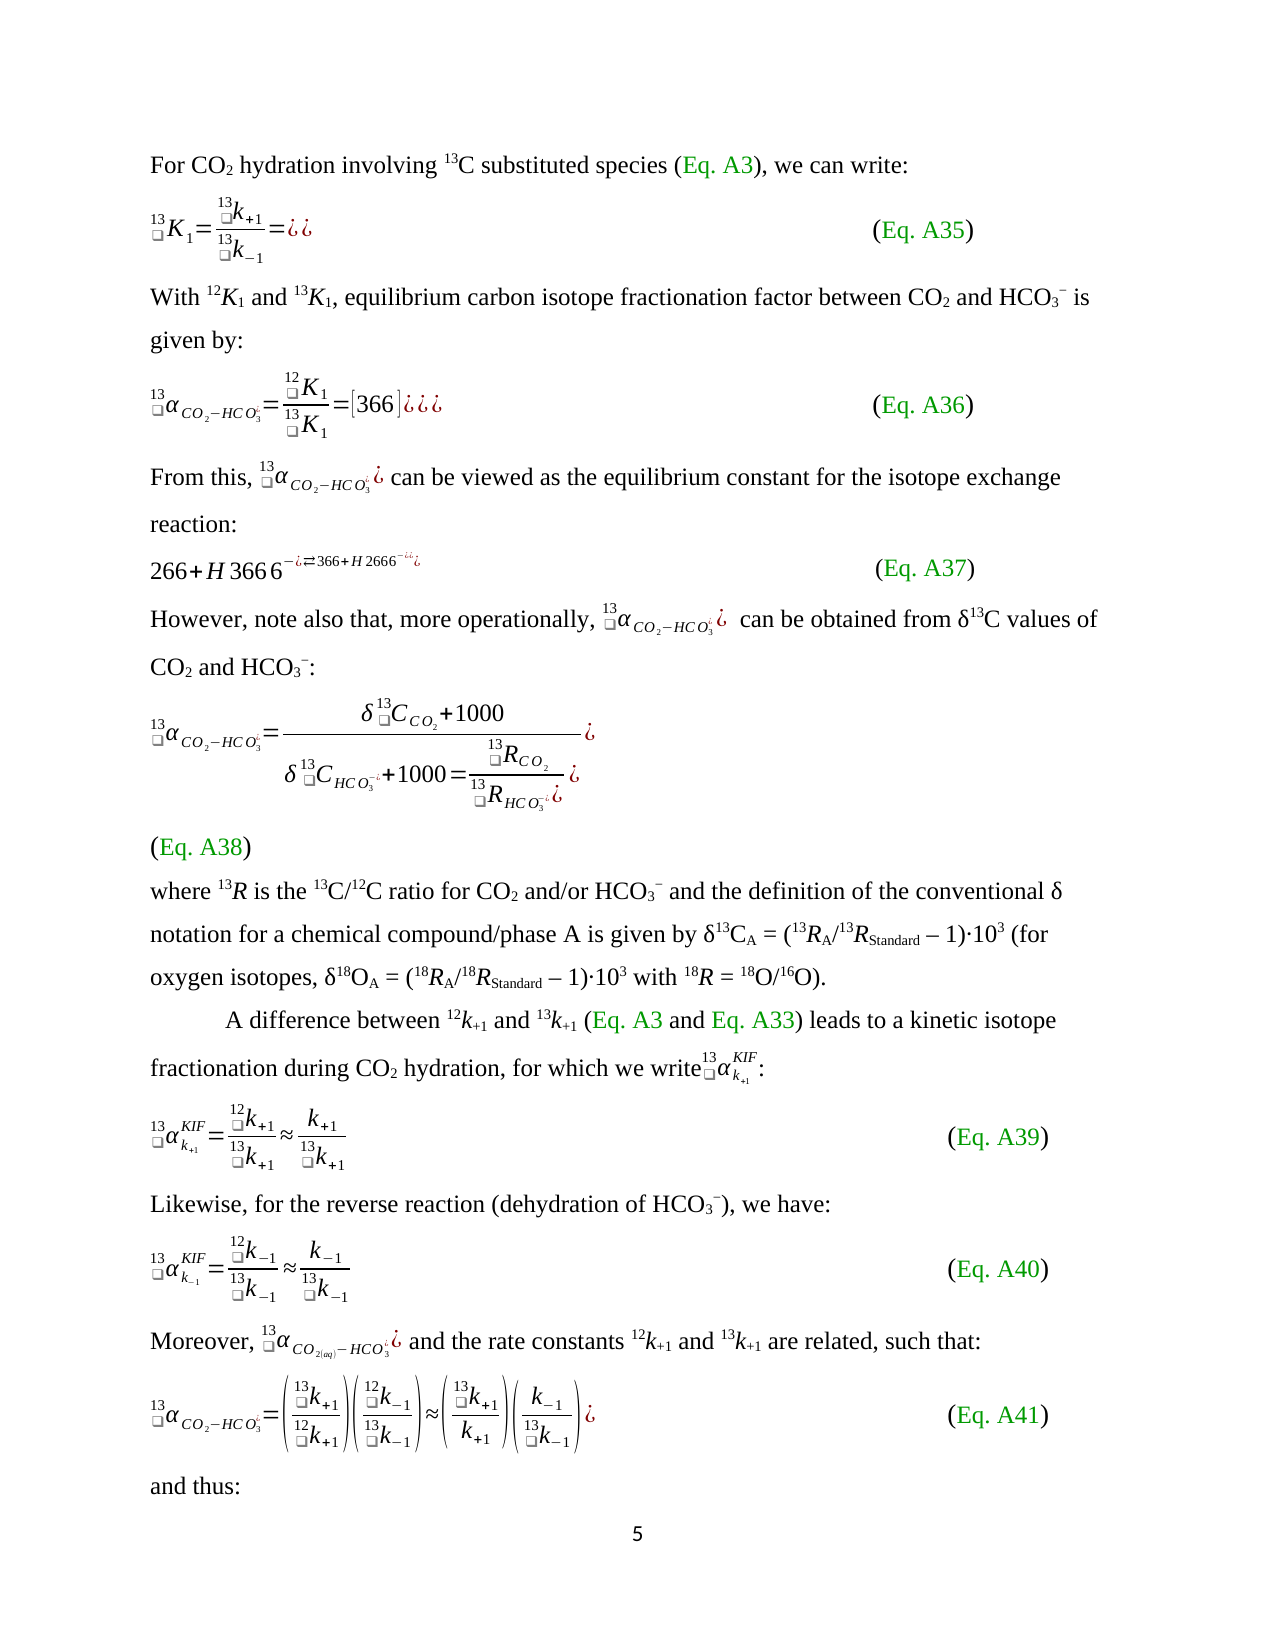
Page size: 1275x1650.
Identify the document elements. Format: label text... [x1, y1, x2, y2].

text From this, can be viewed as the equilibrium constant for the isotope exchange reaction: [150, 457, 1125, 538]
text (Eq. A38) [150, 695, 1125, 861]
text (Eq. A41) [150, 1374, 1125, 1455]
text where 13R is the 13C/12C ratio for CO2 and/or HCO3− and the definition of the conventional δ notation for a chemical compound/phase A is given by δ13CA = (13RA/13RStandard – 1)∙103 (for oxygen isotopes, δ18OA = (18RA/18RStandard – 1)∙103 with 18R = 18O/16O). [150, 876, 1125, 991]
text (Eq. A39) [150, 1100, 1125, 1174]
text However, note also that, more operationally, can be obtained from δ13C values of CO2 and HCO3−: [150, 599, 1125, 680]
text (Eq. A35) [150, 193, 1125, 267]
text A difference between 12k+1 and 13k+1 (Eq. A3 and Eq. A33) leads to a kinetic isotope fractionation during CO2 hydration, for which we write: [150, 1006, 1125, 1086]
text (Eq. A40) [150, 1232, 1125, 1306]
text Likewise, for the reverse reaction (dehydration of HCO3−), we have: [150, 1189, 1125, 1218]
text (Eq. A37) [150, 553, 1125, 584]
text Moreover, and the rate constants 12k+1 and 13k+1 are related, such that: [150, 1321, 1125, 1360]
text With 12K1 and 13K1, equilibrium carbon isotope fractionation factor between CO2 and HCO3− is given by: [150, 282, 1125, 354]
text (Eq. A36) [150, 368, 1125, 442]
text and thus: [150, 1471, 1125, 1499]
text For CO2 hydration involving 13C substituted species (Eq. A3), we can write: [150, 150, 1125, 179]
